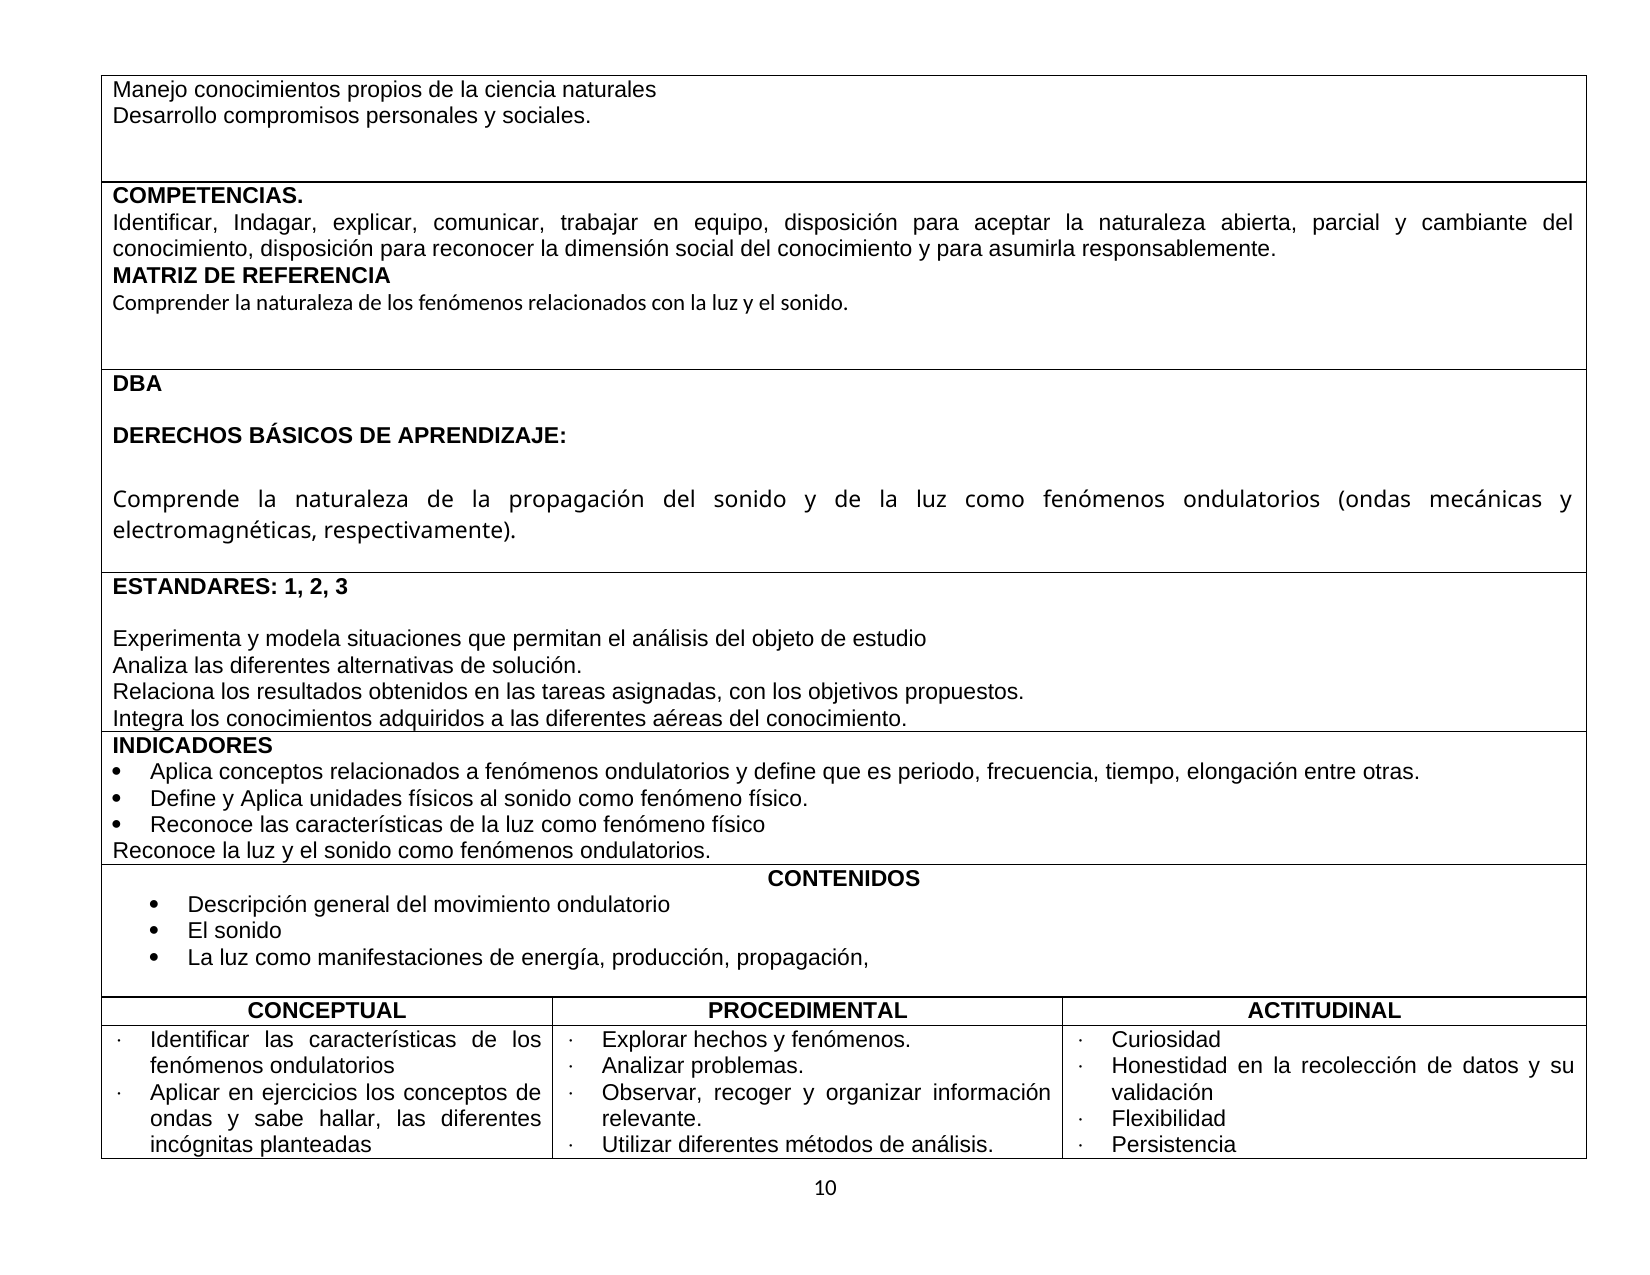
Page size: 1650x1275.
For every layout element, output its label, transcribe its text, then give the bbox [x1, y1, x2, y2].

table_cell CONTENIDOS Descripción general del movimiento ondulatorio El sonido La luz como manifestaciones de energía, producción, propagación, [102, 865, 1586, 996]
table_cell COMPETENCIAS. Identificar, Indagar, explicar, comunicar, trabajar en equipo, disposición para aceptar la naturaleza abierta, parcial y cambiante del conocimiento, disposición para reconocer la dimensión social del conocimiento y para asumirla responsablemente. MATRIZ DE REFERENCIA Comprender la naturaleza de los fenómenos relacionados con la luz y el sonido. [102, 183, 1586, 369]
table_cell ACTITUDINAL [1063, 998, 1586, 1025]
table_cell ESTANDARES: 1, 2, 3 Experimenta y modela situaciones que permitan el análisis del objeto de estudio Analiza las diferentes alternativas de solución. Relaciona los resultados obtenidos en las tareas asignadas, con los objetivos propuestos. Integra los conocimientos adquiridos a las diferentes aéreas del conocimiento. [102, 573, 1586, 731]
table_cell PROCEDIMENTAL [553, 998, 1062, 1025]
table_cell INDICADORES Aplica conceptos relacionados a fenómenos ondulatorios y define que es periodo, frecuencia, tiempo, elongación entre otras. Define y Aplica unidades físicos al sonido como fenómeno físico. Reconoce las características de la luz como fenómeno físico Reconoce la luz y el sonido como fenómenos ondulatorios. [102, 732, 1586, 864]
table_cell DBA DERECHOS BÁSICOS DE APRENDIZAJE: Comprende la naturaleza de la propagación del sonido y de la luz como fenómenos ondulatorios (ondas mecánicas y electromagnéticas, respectivamente). [102, 370, 1586, 572]
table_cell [102, 1026, 552, 1157]
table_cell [102, 76, 1586, 181]
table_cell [553, 1026, 1062, 1157]
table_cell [1063, 1026, 1586, 1157]
table_cell CONCEPTUAL [102, 998, 552, 1025]
